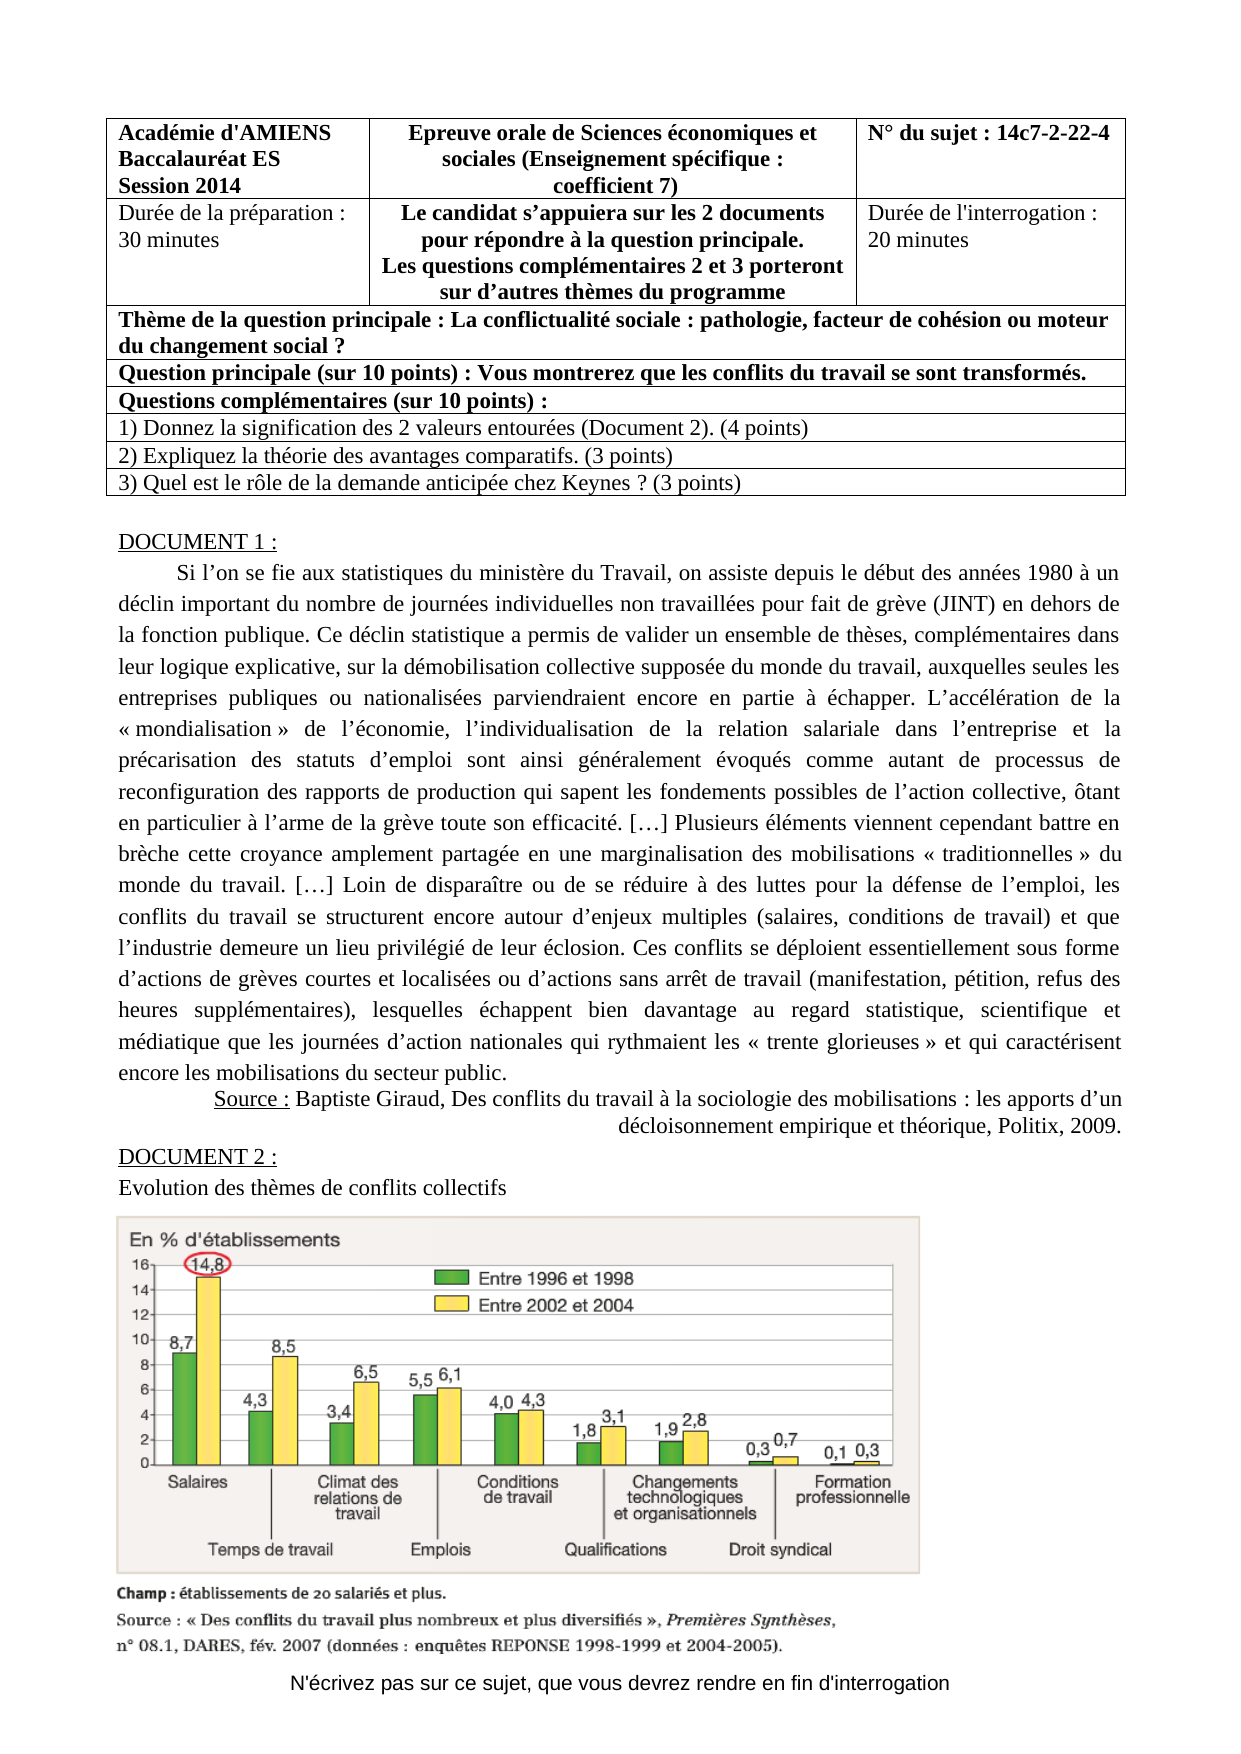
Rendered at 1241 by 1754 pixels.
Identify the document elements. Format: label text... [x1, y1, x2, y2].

text DOCUMENT 1 : [118, 523, 1122, 554]
table_cell Questions complémentaires (sur 10 points) : [107, 387, 1125, 413]
table_cell Question principale (sur 10 points) : Vous montrerez que les conflits du travail se sont transformés. [107, 360, 1125, 386]
table_cell 3) Quel est le rôle de la demande anticipée chez Keynes ? (3 points) [107, 469, 1125, 495]
table_header Académie d'AMIENS Baccalauréat ES Session 2014 [107, 119, 369, 198]
table_cell Le candidat s’appuiera sur les 2 documents pour répondre à la question principale. Les questions complémentaires 2 et 3 porteront sur d’autres thèmes du programme [370, 199, 856, 305]
table_header N° du sujet : 14c7-2-22-4 [857, 119, 1125, 198]
text Evolution des thèmes de conflits collectifs [118, 1169, 1122, 1201]
subtitle Source : Baptiste Giraud, Des conflits du travail à la sociologie des mobilisations : les apports d’un décloisonnement empirique et théorique, Politix, 2009. [118, 1085, 1122, 1138]
table_cell Thème de la question principale : La conflictualité sociale : pathologie, facteur de cohésion ou moteur du changement social ? [107, 306, 1125, 358]
table_cell 2) Expliquez la théorie des avantages comparatifs. (3 points) [107, 442, 1125, 468]
table_cell Durée de la préparation : 30 minutes [107, 199, 369, 305]
picture [111, 1209, 921, 1653]
text DOCUMENT 2 : [118, 1138, 1122, 1169]
table_header Epreuve orale de Sciences économiques et sociales (Enseignement spécifique : coefficient 7) [370, 119, 856, 198]
table_cell 1) Donnez la signification des 2 valeurs entourées (Document 2). (4 points) [107, 414, 1125, 441]
table_cell Durée de l'interrogation : 20 minutes [857, 199, 1125, 305]
text Si l’on se fie aux statistiques du ministère du Travail, on assiste depuis le début des années 1980 à un déclin important du nombre de journées individuelles non travaillées pour fait de grève (JINT) en dehors de la fonction publique. Ce déclin statistique a permis de valider un ensemble de thèses, complémentaires dans leur logique explicative, sur la démobilisation collective supposée du monde du travail, auxquelles seules les entreprises publiques ou nationalisées parviendraient encore en partie à échapper. L’accélération de la « mondialisation » de l’économie, l’individualisation de la relation salariale dans l’entreprise et la précarisation des statuts d’emploi sont ainsi généralement évoqués comme autant de processus de reconfiguration des rapports de production qui sapent les fondements possibles de l’action collective, ôtant en particulier à l’arme de la grève toute son efficacité. […] Plusieurs éléments viennent cependant battre en brèche cette croyance amplement partagée en une marginalisation des mobilisations « traditionnelles » du monde du travail. […] Loin de disparaître ou de se réduire à des luttes pour la défense de l’emploi, les conflits du travail se structurent encore autour d’enjeux multiples (salaires, conditions de travail) et que l’industrie demeure un lieu privilégié de leur éclosion. Ces conflits se déploient essentiellement sous forme d’actions de grèves courtes et localisées ou d’actions sans arrêt de travail (manifestation, pétition, refus des heures supplémentaires), lesquelles échappent bien davantage au regard statistique, scientifique et médiatique que les journées d’action nationales qui rythmaient les « trente glorieuses » et qui caractérisent encore les mobilisations du secteur public. [118, 554, 1122, 1085]
